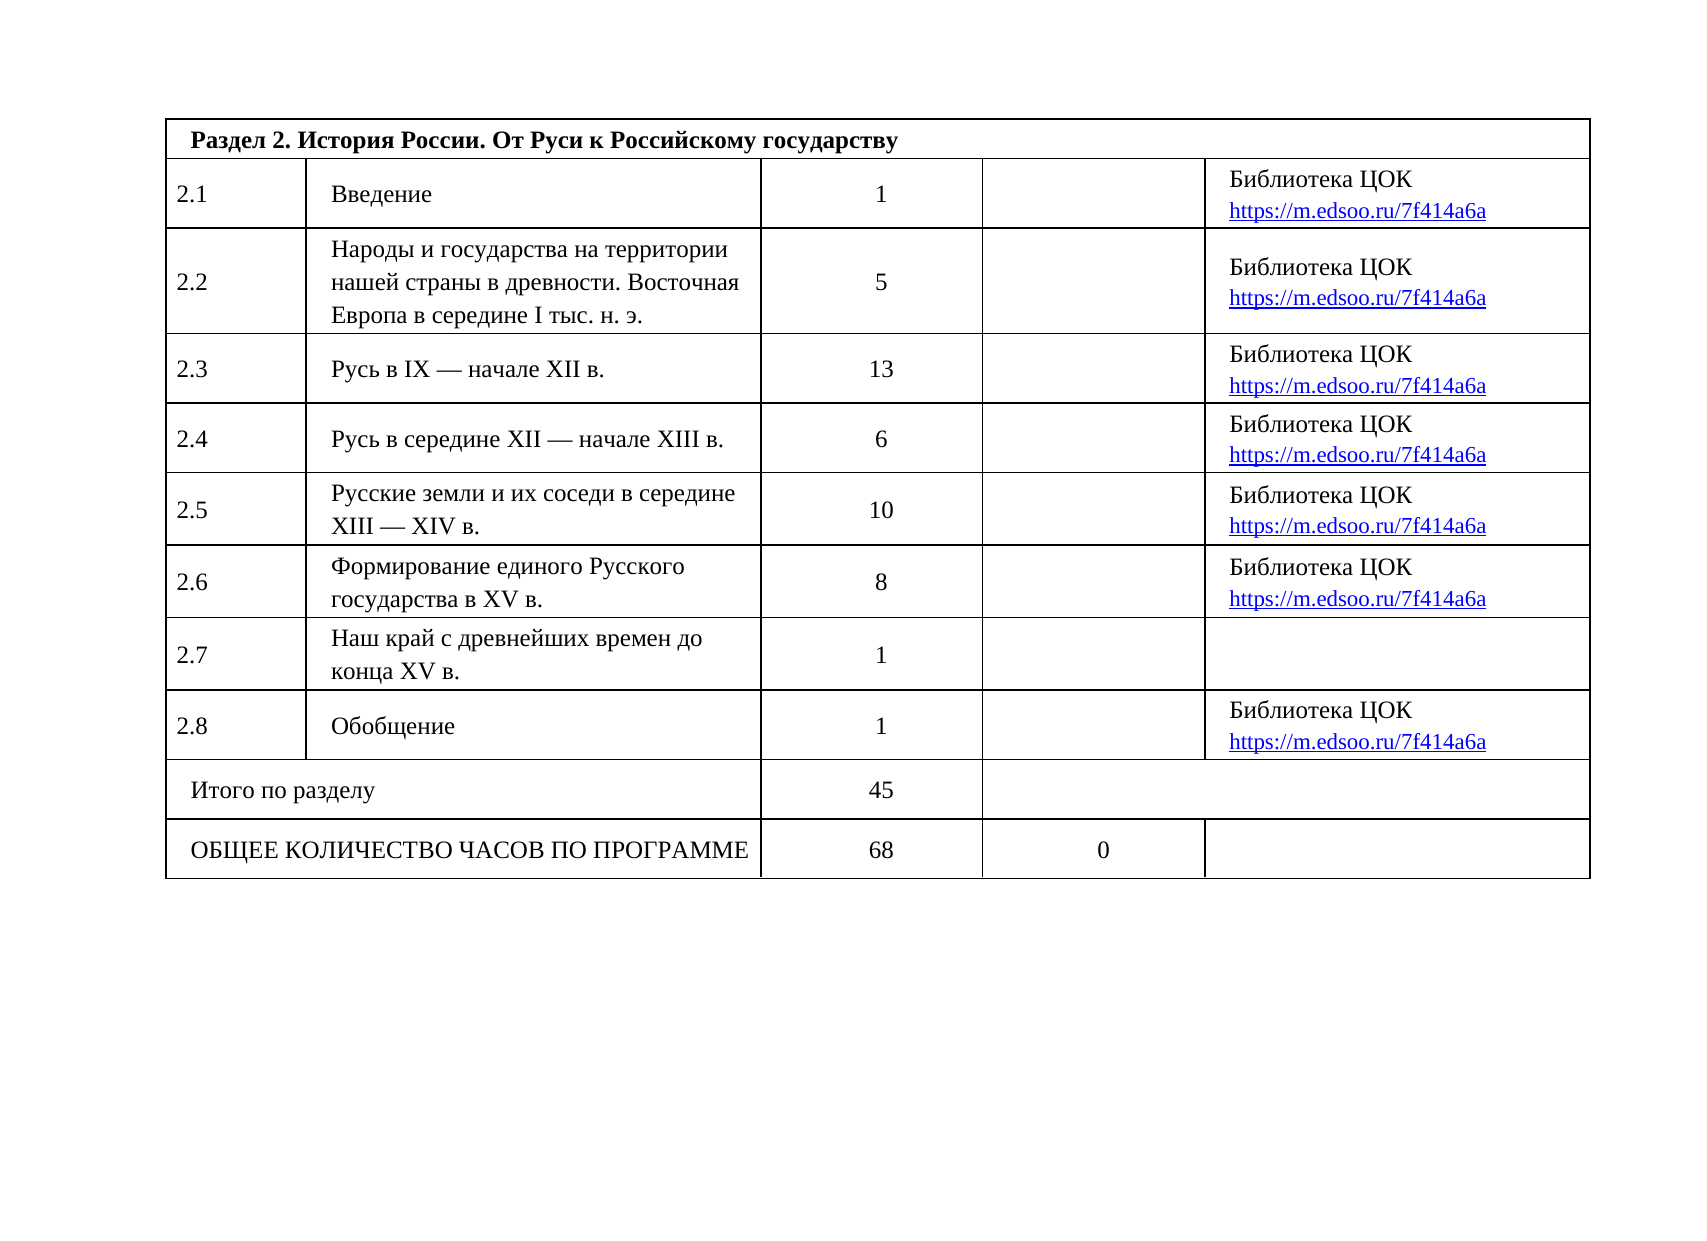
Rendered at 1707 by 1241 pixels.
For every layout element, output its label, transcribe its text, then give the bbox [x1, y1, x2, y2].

table_cell 2.7 [167, 618, 305, 689]
table_cell Библиотека ЦОК https://m.edsoo.ru/7f414a6a [1206, 334, 1589, 402]
table_cell 2.6 [167, 546, 305, 616]
table_cell Раздел 2. История России. От Руси к Российскому государству [167, 120, 1589, 157]
table_cell Библиотека ЦОК https://m.edsoo.ru/7f414a6a [1206, 229, 1589, 332]
table_cell [983, 691, 1204, 758]
table_cell 2.5 [167, 473, 305, 544]
table_cell 2.1 [167, 159, 305, 227]
table_cell [983, 760, 1589, 818]
table_cell 2.4 [167, 404, 305, 472]
table_cell ОБЩЕЕ КОЛИЧЕСТВО ЧАСОВ ПО ПРОГРАММЕ [167, 820, 760, 877]
table_cell 10 [762, 473, 982, 544]
table_cell 2.2 [167, 229, 305, 332]
table_cell 2.8 [167, 691, 305, 758]
table_cell 1 [762, 159, 982, 227]
table_cell Библиотека ЦОК https://m.edsoo.ru/7f414a6a [1206, 404, 1589, 472]
table_cell Библиотека ЦОК https://m.edsoo.ru/7f414a6a [1206, 159, 1589, 227]
table_cell [983, 229, 1204, 332]
table_cell 0 [983, 820, 1204, 877]
table_cell Библиотека ЦОК https://m.edsoo.ru/7f414a6a [1206, 473, 1589, 544]
table_cell [1206, 618, 1589, 689]
table_cell Наш край с древнейших времен до конца XV в. [307, 618, 760, 689]
table_cell [983, 618, 1204, 689]
table_cell [983, 159, 1204, 227]
table_cell 1 [762, 691, 982, 758]
table_cell 68 [762, 820, 982, 877]
table_cell 1 [762, 618, 982, 689]
table_cell Итого по разделу [167, 760, 760, 818]
table_cell [983, 404, 1204, 472]
table_cell [1206, 820, 1589, 877]
table_cell Русские земли и их соседи в середине XIII — XIV в. [307, 473, 760, 544]
table_cell Формирование единого Русского государства в XV в. [307, 546, 760, 616]
table_cell Библиотека ЦОК https://m.edsoo.ru/7f414a6a [1206, 546, 1589, 616]
table_cell 2.3 [167, 334, 305, 402]
table_cell Русь в IX — начале XII в. [307, 334, 760, 402]
table_cell [983, 334, 1204, 402]
table_cell 45 [762, 760, 982, 818]
table_cell 5 [762, 229, 982, 332]
table_cell [983, 546, 1204, 616]
table_cell [983, 473, 1204, 544]
table_cell Библиотека ЦОК https://m.edsoo.ru/7f414a6a [1206, 691, 1589, 758]
table_cell 13 [762, 334, 982, 402]
table_cell Обобщение [307, 691, 760, 758]
table_cell Народы и государства на территории нашей страны в древности. Восточная Европа в середине I тыс. н. э. [307, 229, 760, 332]
table_cell Введение [307, 159, 760, 227]
table_cell 8 [762, 546, 982, 616]
table_cell 6 [762, 404, 982, 472]
table_cell Русь в середине XII — начале XIII в. [307, 404, 760, 472]
